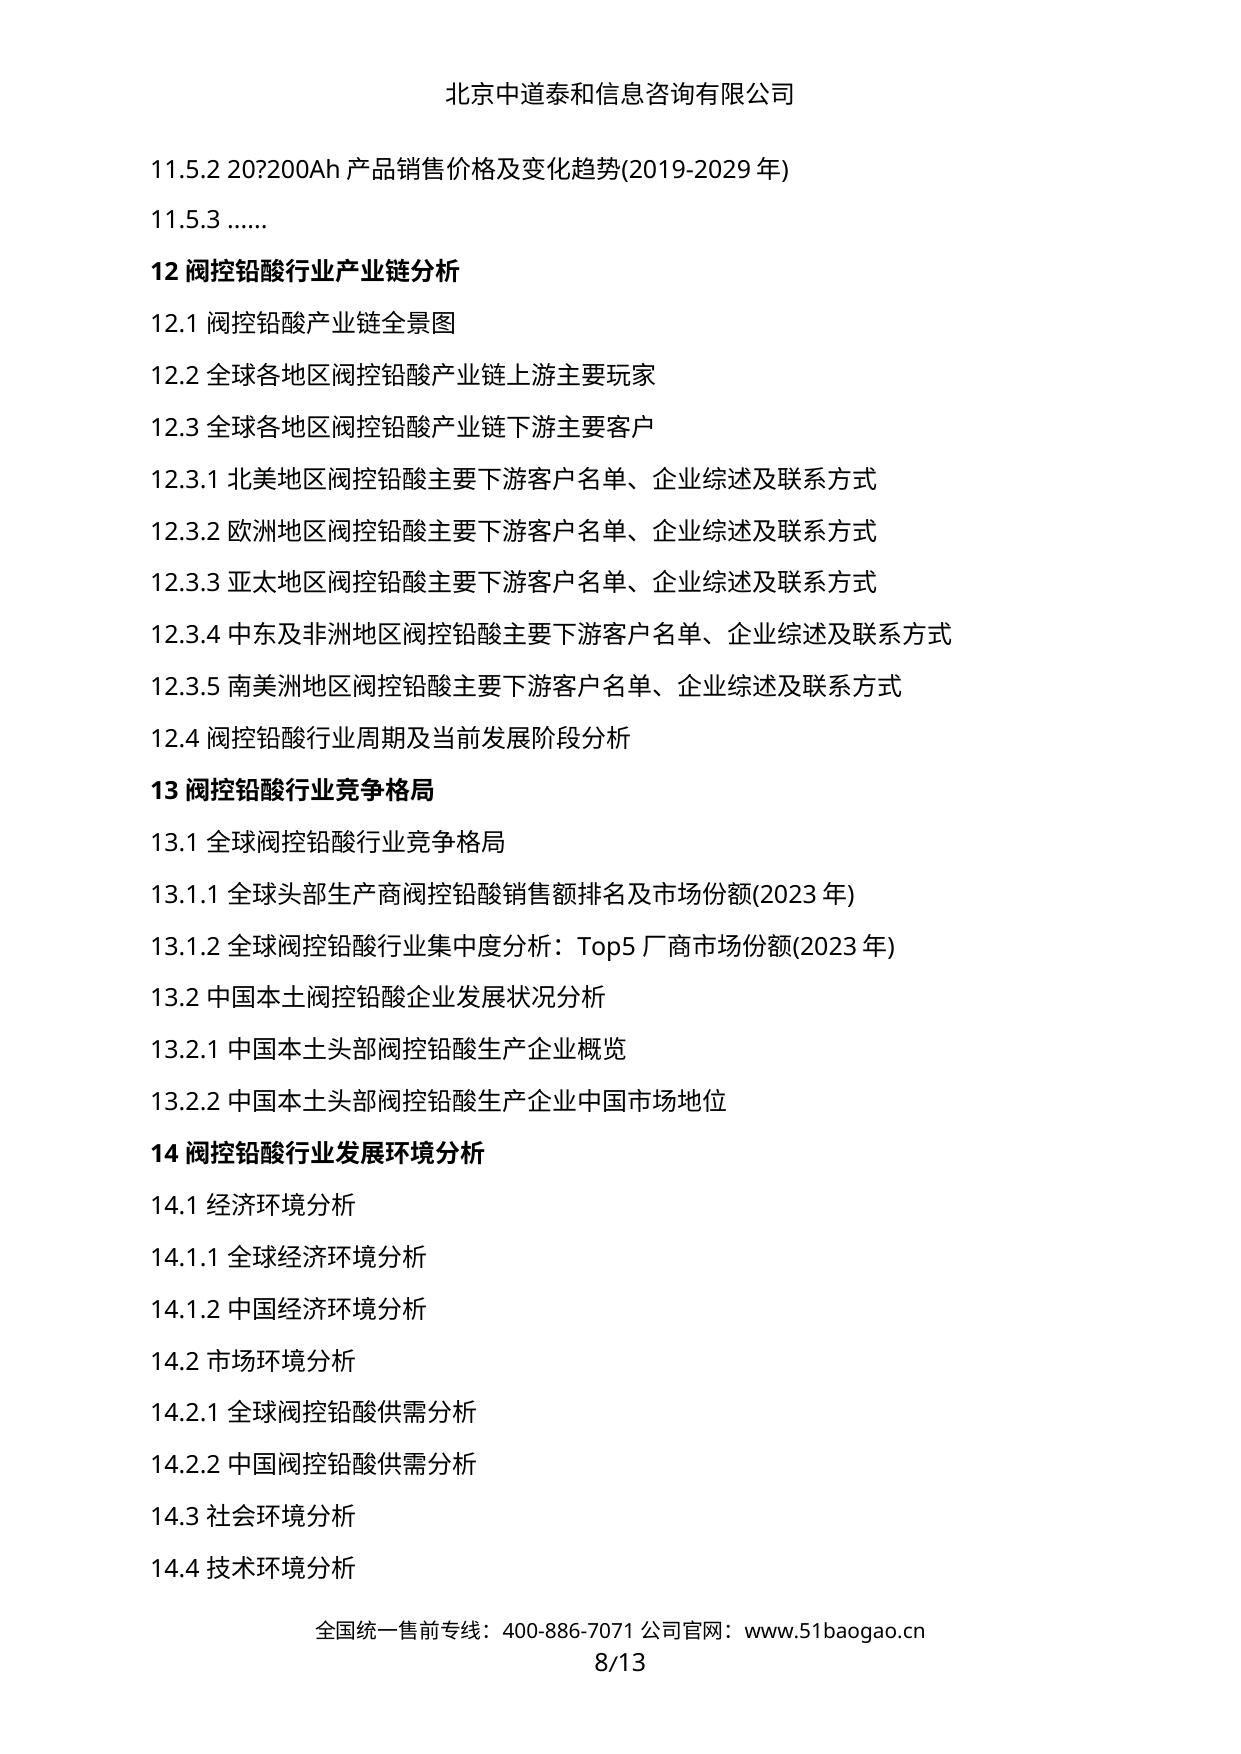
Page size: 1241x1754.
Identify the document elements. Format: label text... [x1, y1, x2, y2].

text 13.1.2 全球阀控铅酸行业集中度分析：Top5 厂商市场份额(2023年) [150, 926, 1090, 962]
text 14.3 社会环境分析 [150, 1497, 1090, 1533]
text 12.3.4 中东及非洲地区阀控铅酸主要下游客户名单、企业综述及联系方式 [150, 615, 1090, 651]
text 14.1.2 中国经济环境分析 [150, 1289, 1090, 1325]
text 14.2.2 中国阀控铅酸供需分析 [150, 1445, 1090, 1481]
text 14.2 市场环境分析 [150, 1341, 1090, 1377]
text 13.2 中国本土阀控铅酸企业发展状况分析 [150, 978, 1090, 1014]
text 13.1 全球阀控铅酸行业竞争格局 [150, 822, 1090, 858]
text 13.2.2 中国本土头部阀控铅酸生产企业中国市场地位 [150, 1082, 1090, 1118]
text 14.1 经济环境分析 [150, 1185, 1090, 1222]
text 12.3.1 北美地区阀控铅酸主要下游客户名单、企业综述及联系方式 [150, 459, 1090, 495]
text 14.2.1 全球阀控铅酸供需分析 [150, 1393, 1090, 1429]
text 12.3.5 南美洲地区阀控铅酸主要下游客户名单、企业综述及联系方式 [150, 667, 1090, 703]
text 14 阀控铅酸行业发展环境分析 [150, 1133, 1090, 1170]
text 12.1 阀控铅酸产业链全景图 [150, 303, 1090, 340]
text 12.4 阀控铅酸行业周期及当前发展阶段分析 [150, 718, 1090, 755]
text 12.2 全球各地区阀控铅酸产业链上游主要玩家 [150, 355, 1090, 392]
text 11.5.2 20?200Ah产品销售价格及变化趋势(2019-2029年) [150, 150, 1090, 186]
text 12.3 全球各地区阀控铅酸产业链下游主要客户 [150, 407, 1090, 443]
text 13 阀控铅酸行业竞争格局 [150, 770, 1090, 807]
text 12.3.2 欧洲地区阀控铅酸主要下游客户名单、企业综述及联系方式 [150, 511, 1090, 547]
text 13.2.1 中国本土头部阀控铅酸生产企业概览 [150, 1030, 1090, 1066]
text 12 阀控铅酸行业产业链分析 [150, 252, 1090, 288]
text 13.1.1 全球头部生产商阀控铅酸销售额排名及市场份额(2023年) [150, 874, 1090, 910]
text 14.4 技术环境分析 [150, 1548, 1090, 1585]
text 12.3.3 亚太地区阀控铅酸主要下游客户名单、企业综述及联系方式 [150, 563, 1090, 599]
text 14.1.1 全球经济环境分析 [150, 1237, 1090, 1273]
text 11.5.3 ...... [150, 202, 1090, 236]
